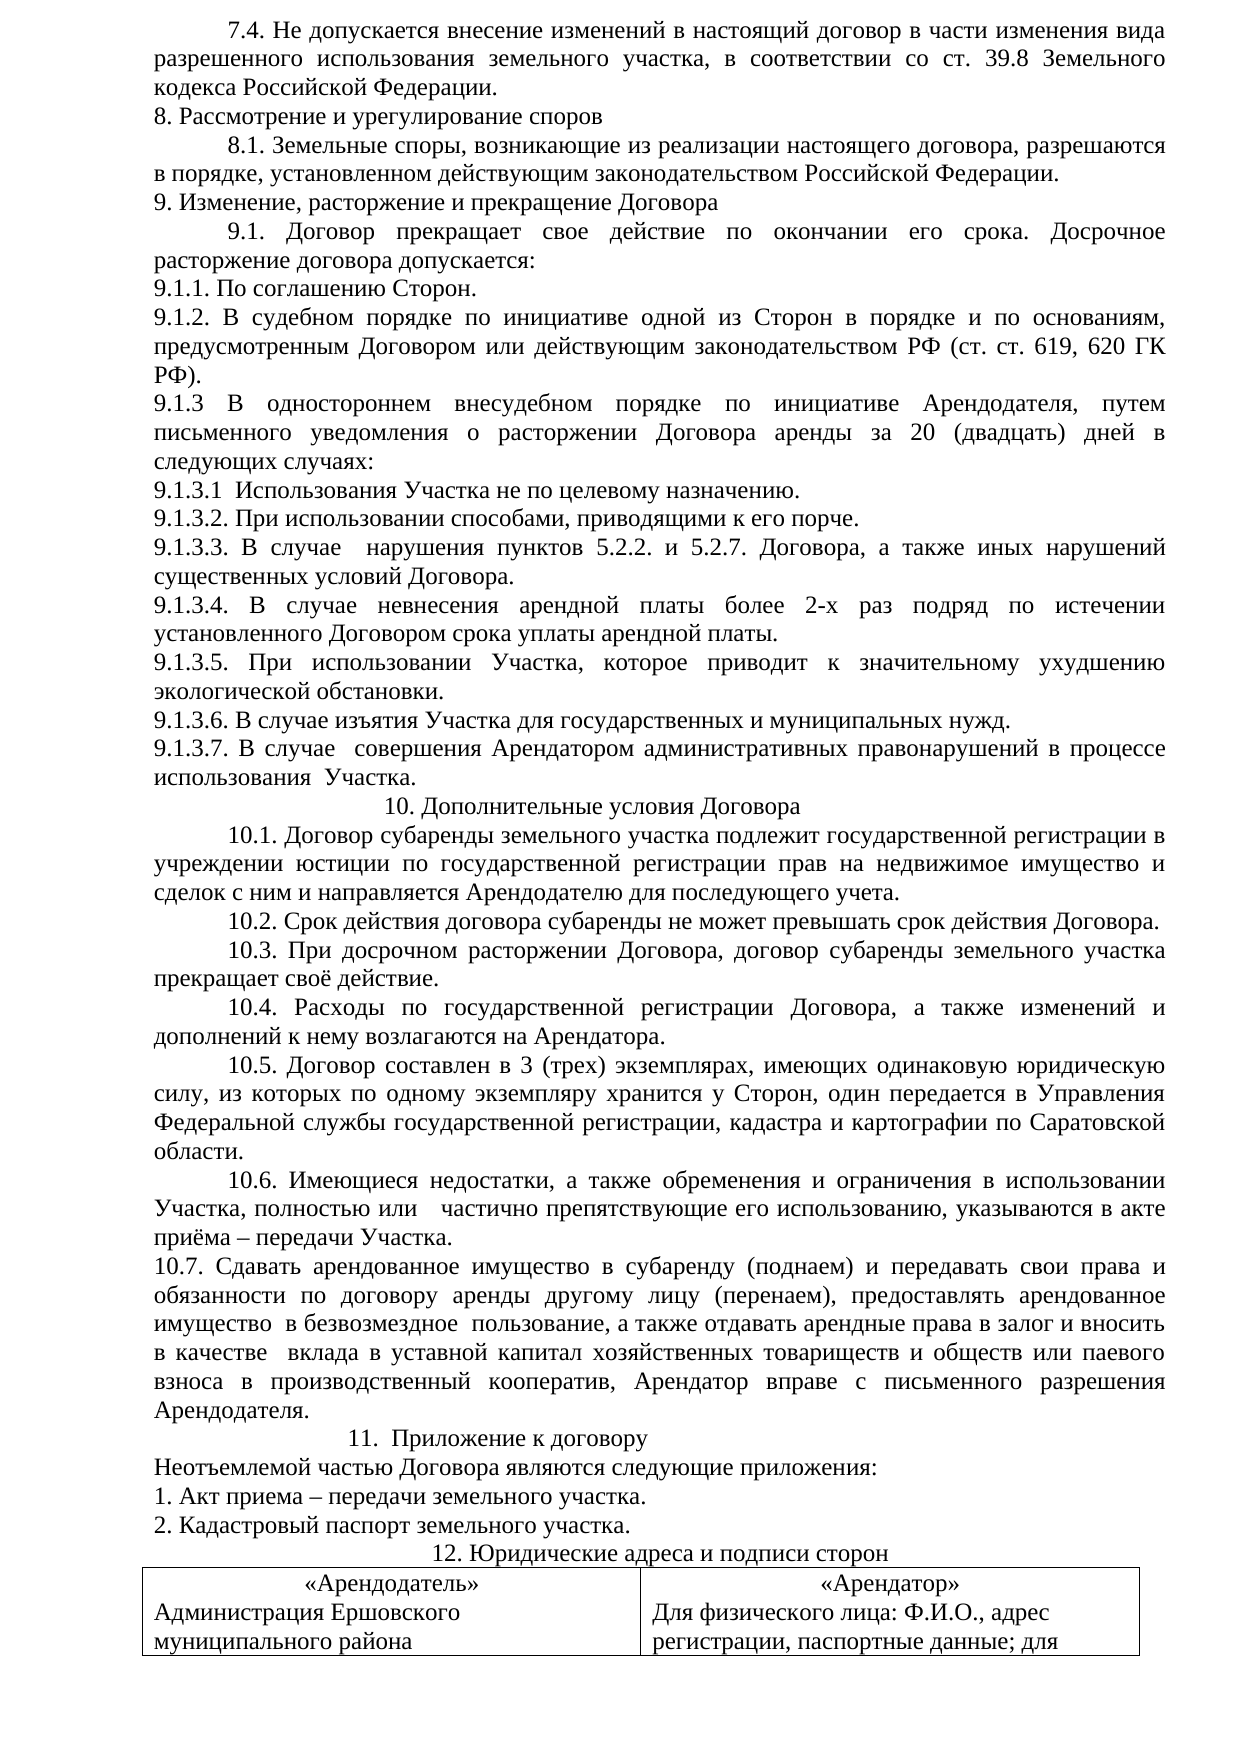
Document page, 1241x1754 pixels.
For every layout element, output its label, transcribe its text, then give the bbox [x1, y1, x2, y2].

text 10.6. Имеющиеся недостатки, а также обременения и ограничения в использовании Участка, полностью или частично препятствующие его использованию, указываются в акте приёма – передачи Участка. [153, 1165, 1167, 1251]
text 10.3. При досрочном расторжении Договора, договор субаренды земельного участка прекращает своё действие. [153, 935, 1167, 992]
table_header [641, 1568, 1139, 1655]
text Неотъемлемой частью Договора являются следующие приложения: [153, 1452, 1167, 1481]
text 9.1.3.4. В случае невнесения арендной платы более 2-х раз подряд по истечении установленного Договором срока уплаты арендной платы. [153, 590, 1167, 647]
text 9.1.3.5. При использовании Участка, которое приводит к значительному ухудшению экологической обстановки. [153, 647, 1167, 705]
text 8. Рассмотрение и урегулирование споров [153, 101, 1167, 130]
text 9.1.3.6. В случае изъятия Участка для государственных и муниципальных нужд. [153, 705, 1167, 733]
text 7.4. Не допускается внесение изменений в настоящий договор в части изменения вида разрешенного использования земельного участка, в соответствии со ст. 39.8 Земельного кодекса Российской Федерации. [153, 15, 1167, 101]
text 11. Приложение к договору [153, 1423, 1167, 1452]
text 9.1.1. По соглашению Сторон. [153, 273, 1167, 302]
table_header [143, 1568, 640, 1655]
text 9. Изменение, расторжение и прекращение Договора [153, 187, 1167, 216]
text 10.1. Договор субаренды земельного участка подлежит государственной регистрации в учреждении юстиции по государственной регистрации прав на недвижимое имущество и сделок с ним и направляется Арендодателю для последующего учета. [153, 820, 1167, 906]
text 8.1. Земельные споры, возникающие из реализации настоящего договора, разрешаются в порядке, установленном действующим законодательством Российской Федерации. [153, 130, 1167, 187]
text 9.1.3.7. В случае совершения Арендатором административных правонарушений в процессе использования Участка. [153, 733, 1167, 791]
text 10.2. Срок действия договора субаренды не может превышать срок действия Договора. [153, 906, 1167, 935]
text 9.1.3.3. В случае нарушения пунктов 5.2.2. и 5.2.7. Договора, а также иных нарушений существенных условий Договора. [153, 532, 1167, 590]
text 9.1.2. В судебном порядке по инициативе одной из Сторон в порядке и по основаниям, предусмотренным Договором или действующим законодательством РФ (ст. ст. 619, 620 ГК РФ). [153, 302, 1167, 388]
text 2. Кадастровый паспорт земельного участка. [153, 1510, 1167, 1538]
text 10.4. Расходы по государственной регистрации Договора, а также изменений и дополнений к нему возлагаются на Арендатора. [153, 992, 1167, 1050]
text 12. Юридические адреса и подписи сторон [153, 1538, 1167, 1567]
text 9.1.3.1 Использования Участка не по целевому назначению. [153, 475, 1167, 503]
text 9.1.3.2. При использовании способами, приводящими к его порче. [153, 503, 1167, 532]
text 10.7. Сдавать арендованное имущество в субаренду (поднаем) и передавать свои права и обязанности по договору аренды другому лицу (перенаем), предоставлять арендованное имущество в безвозмездное пользование, а также отдавать арендные права в залог и вносить в качестве вклада в уставной капитал хозяйственных товариществ и обществ или паевого взноса в производственный кооператив, Арендатор вправе с письменного разрешения Арендодателя. [153, 1251, 1167, 1423]
text 9.1. Договор прекращает свое действие по окончании его срока. Досрочное расторжение договора допускается: [153, 216, 1167, 273]
text 1. Акт приема – передачи земельного участка. [153, 1481, 1167, 1510]
text 9.1.3 В одностороннем внесудебном порядке по инициативе Арендодателя, путем письменного уведомления о расторжении Договора аренды за 20 (двадцать) дней в следующих случаях: [153, 388, 1167, 475]
text 10. Дополнительные условия Договора [153, 791, 1167, 820]
text 10.5. Договор составлен в 3 (трех) экземплярах, имеющих одинаковую юридическую силу, из которых по одному экземпляру хранится у Сторон, один передается в Управления Федеральной службы государственной регистрации, кадастра и картографии по Саратовской области. [153, 1050, 1167, 1165]
